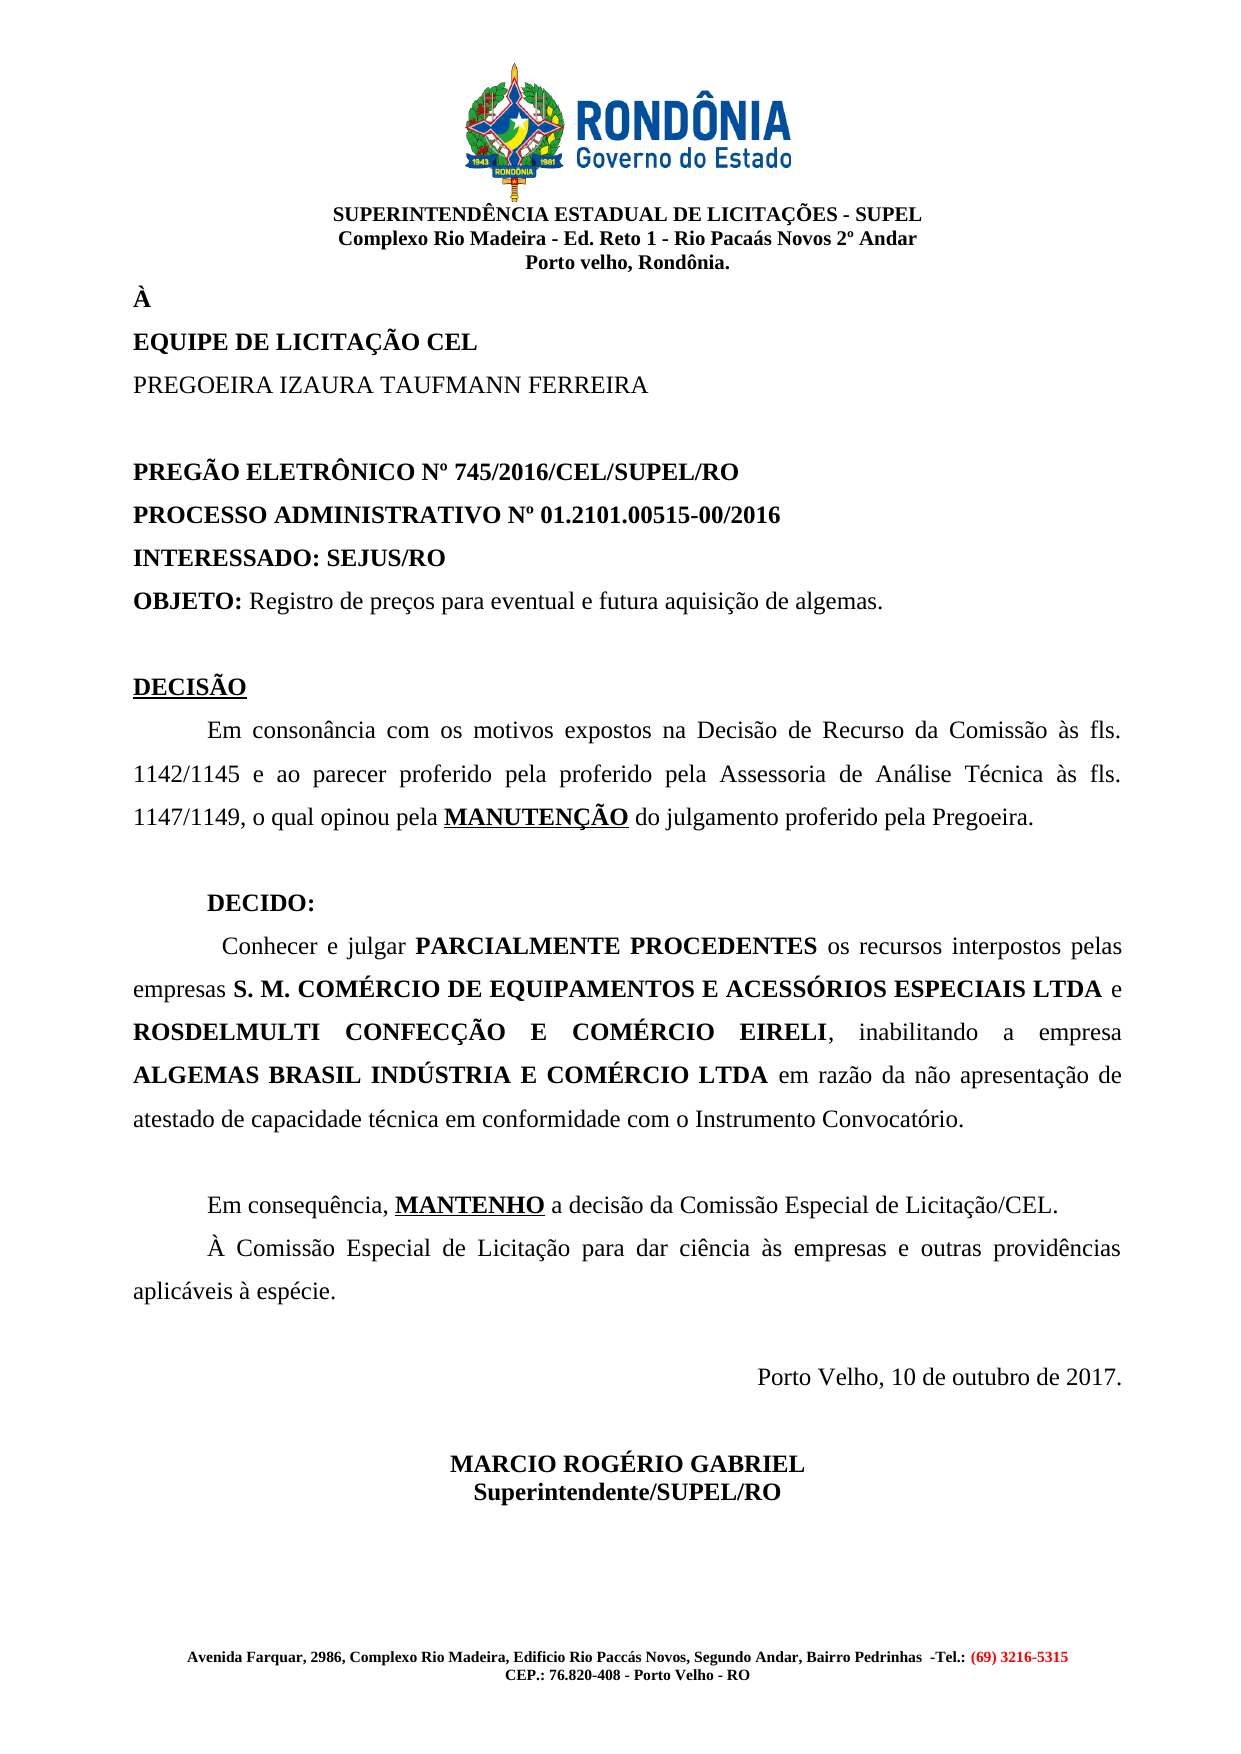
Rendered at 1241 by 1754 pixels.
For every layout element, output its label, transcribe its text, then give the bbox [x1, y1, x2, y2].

text MARCIO ROGÉRIO GABRIEL [133, 1449, 1122, 1477]
text Em consequência, MANTENHO a decisão da Comissão Especial de Licitação/CEL. [133, 1190, 1122, 1219]
text OBJETO: Registro de preços para eventual e futura aquisição de algemas. [133, 586, 1122, 615]
text À [133, 284, 1122, 313]
text Conhecer e julgar PARCIALMENTE PROCEDENTES os recursos interpostos pelas empresas S. M. COMÉRCIO DE EQUIPAMENTOS E ACESSÓRIOS ESPECIAIS LTDA e ROSDELMULTI CONFECÇÃO E COMÉRCIO EIRELI, inabilitando a empresa ALGEMAS BRASIL INDÚSTRIA E COMÉRCIO LTDA em razão da não apresentação de atestado de capacidade técnica em conformidade com o Instrumento Convocatório. [133, 931, 1122, 1132]
picture [464, 62, 791, 202]
text EQUIPE DE LICITAÇÃO CEL [133, 327, 1122, 356]
text PROCESSO ADMINISTRATIVO Nº 01.2101.00515-00/2016 [133, 500, 1122, 529]
text À Comissão Especial de Licitação para dar ciência às empresas e outras providências aplicáveis à espécie. [133, 1233, 1122, 1305]
text Superintendente/SUPEL/RO [133, 1477, 1122, 1506]
text PREGÃO ELETRÔNICO Nº 745/2016/CEL/SUPEL/RO [133, 457, 1122, 486]
text DECISÃO [133, 672, 1122, 701]
text INTERESSADO: SEJUS/RO [133, 543, 1122, 572]
text DECIDO: [207, 888, 1122, 917]
text PREGOEIRA IZAURA TAUFMANN FERREIRA [133, 371, 1122, 399]
text Porto Velho, 10 de outubro de 2017. [133, 1362, 1122, 1391]
text Em consonância com os motivos expostos na Decisão de Recurso da Comissão às fls. 1142/1145 e ao parecer proferido pela proferido pela Assessoria de Análise Técnica às fls. 1147/1149, o qual opinou pela MANUTENÇÃO do julgamento proferido pela Pregoeira. [133, 716, 1122, 831]
